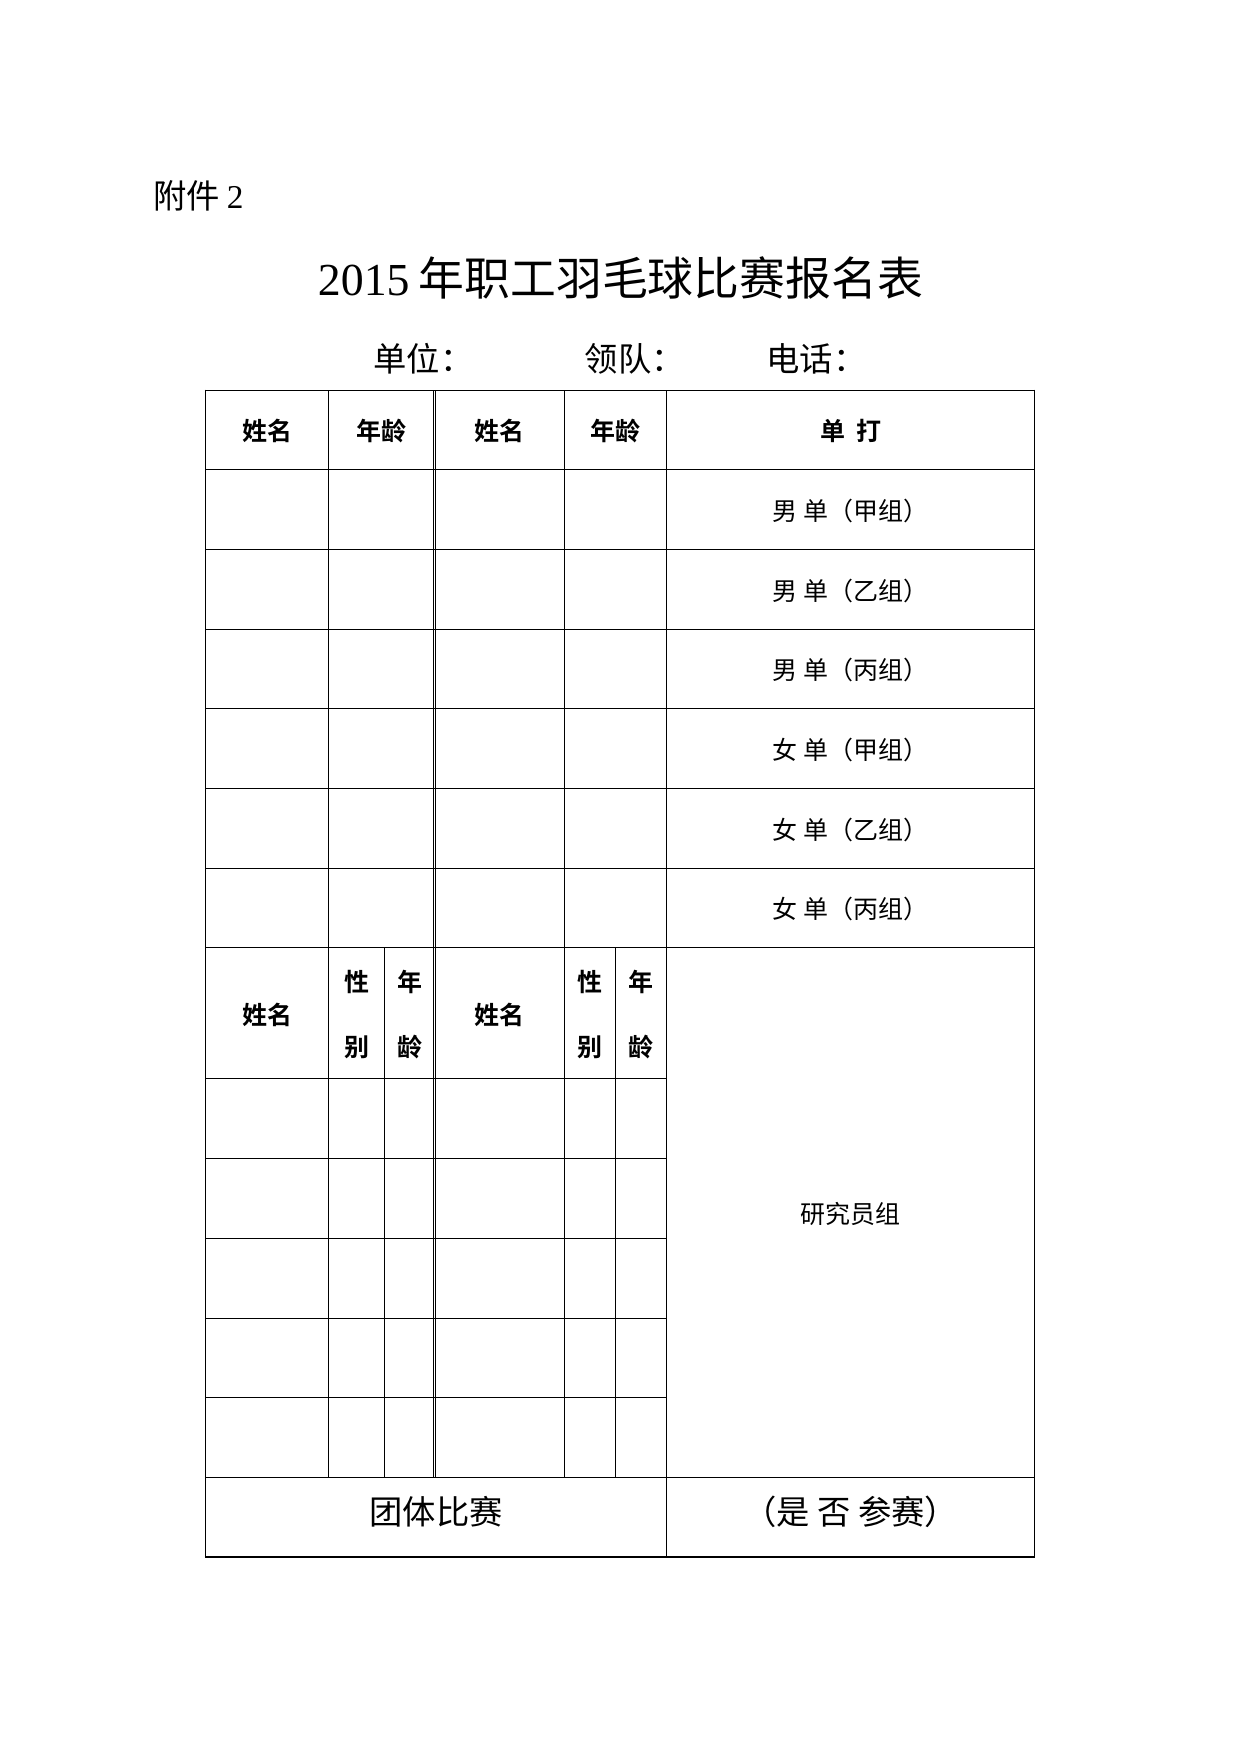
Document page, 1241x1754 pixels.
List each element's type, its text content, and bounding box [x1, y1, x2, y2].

text 单位： 领队： 电话： [153, 324, 1087, 389]
table_cell [616, 1239, 666, 1317]
table_cell [385, 1079, 433, 1158]
table_cell [436, 1398, 564, 1477]
table_cell [206, 1319, 328, 1397]
table_cell [329, 709, 433, 788]
table_cell [616, 1319, 666, 1397]
table_cell [206, 1398, 328, 1477]
table_header 单 打 [667, 391, 1034, 469]
table_cell 男 单（丙组） [667, 630, 1034, 708]
table_cell [385, 1398, 433, 1477]
table_cell [436, 630, 564, 708]
table_cell 姓名 [436, 948, 564, 1078]
text 附件2 [153, 162, 1087, 227]
table_header 姓名 [436, 391, 564, 469]
table_cell [206, 1079, 328, 1158]
table_cell [329, 789, 433, 868]
table_cell [206, 709, 328, 788]
table_cell [385, 1319, 433, 1397]
table_cell [565, 1159, 615, 1238]
table_cell （是 否 参赛） [667, 1478, 1034, 1556]
table_cell [436, 789, 564, 868]
table_cell [565, 869, 666, 947]
table_cell [329, 1398, 384, 1477]
table_cell [206, 630, 328, 708]
table_cell [436, 550, 564, 628]
table_cell [206, 1159, 328, 1238]
table_cell 女 单（甲组） [667, 709, 1034, 788]
table_cell 女 单（乙组） [667, 789, 1034, 868]
table_cell [616, 1079, 666, 1158]
table_cell 女 单（丙组） [667, 869, 1034, 947]
text 2015年职工羽毛球比赛报名表 [153, 227, 1087, 324]
table_cell [565, 550, 666, 628]
table_cell 性别 [329, 948, 384, 1078]
table_cell 团体比赛 [206, 1478, 666, 1556]
table_cell [565, 470, 666, 549]
table_cell [329, 470, 433, 549]
table_cell [329, 1239, 384, 1317]
table_cell 性别 [565, 948, 615, 1078]
table_cell [436, 709, 564, 788]
table_cell [206, 1239, 328, 1317]
table_cell [436, 869, 564, 947]
table_cell [565, 1319, 615, 1397]
table_cell [329, 1319, 384, 1397]
table_cell [206, 470, 328, 549]
table_cell [565, 789, 666, 868]
table_header 年龄 [565, 391, 666, 469]
table_cell [565, 630, 666, 708]
table_cell [616, 1159, 666, 1238]
table_cell [329, 550, 433, 628]
table_header 年龄 [329, 391, 433, 469]
table_cell [206, 869, 328, 947]
table_cell [616, 1398, 666, 1477]
table_cell [385, 1239, 433, 1317]
table_cell [329, 1159, 384, 1238]
table_cell [329, 1079, 384, 1158]
table_cell 姓名 [206, 948, 328, 1078]
table_cell [329, 869, 433, 947]
table_cell [206, 789, 328, 868]
table_cell [329, 630, 433, 708]
table_cell 研究员组 [667, 948, 1034, 1477]
table_cell [565, 1398, 615, 1477]
table_cell 男 单（甲组） [667, 470, 1034, 549]
table_cell [565, 1239, 615, 1317]
table_header 姓名 [206, 391, 328, 469]
table_cell 年龄 [385, 948, 433, 1078]
table_cell [436, 1239, 564, 1317]
table_cell [385, 1159, 433, 1238]
table_cell 男 单（乙组） [667, 550, 1034, 628]
table_cell [436, 1159, 564, 1238]
table_cell [565, 709, 666, 788]
table_cell [565, 1079, 615, 1158]
table_cell [436, 1079, 564, 1158]
table_cell [436, 470, 564, 549]
table_cell [436, 1319, 564, 1397]
table_cell 年龄 [616, 948, 666, 1078]
table_cell [206, 550, 328, 628]
